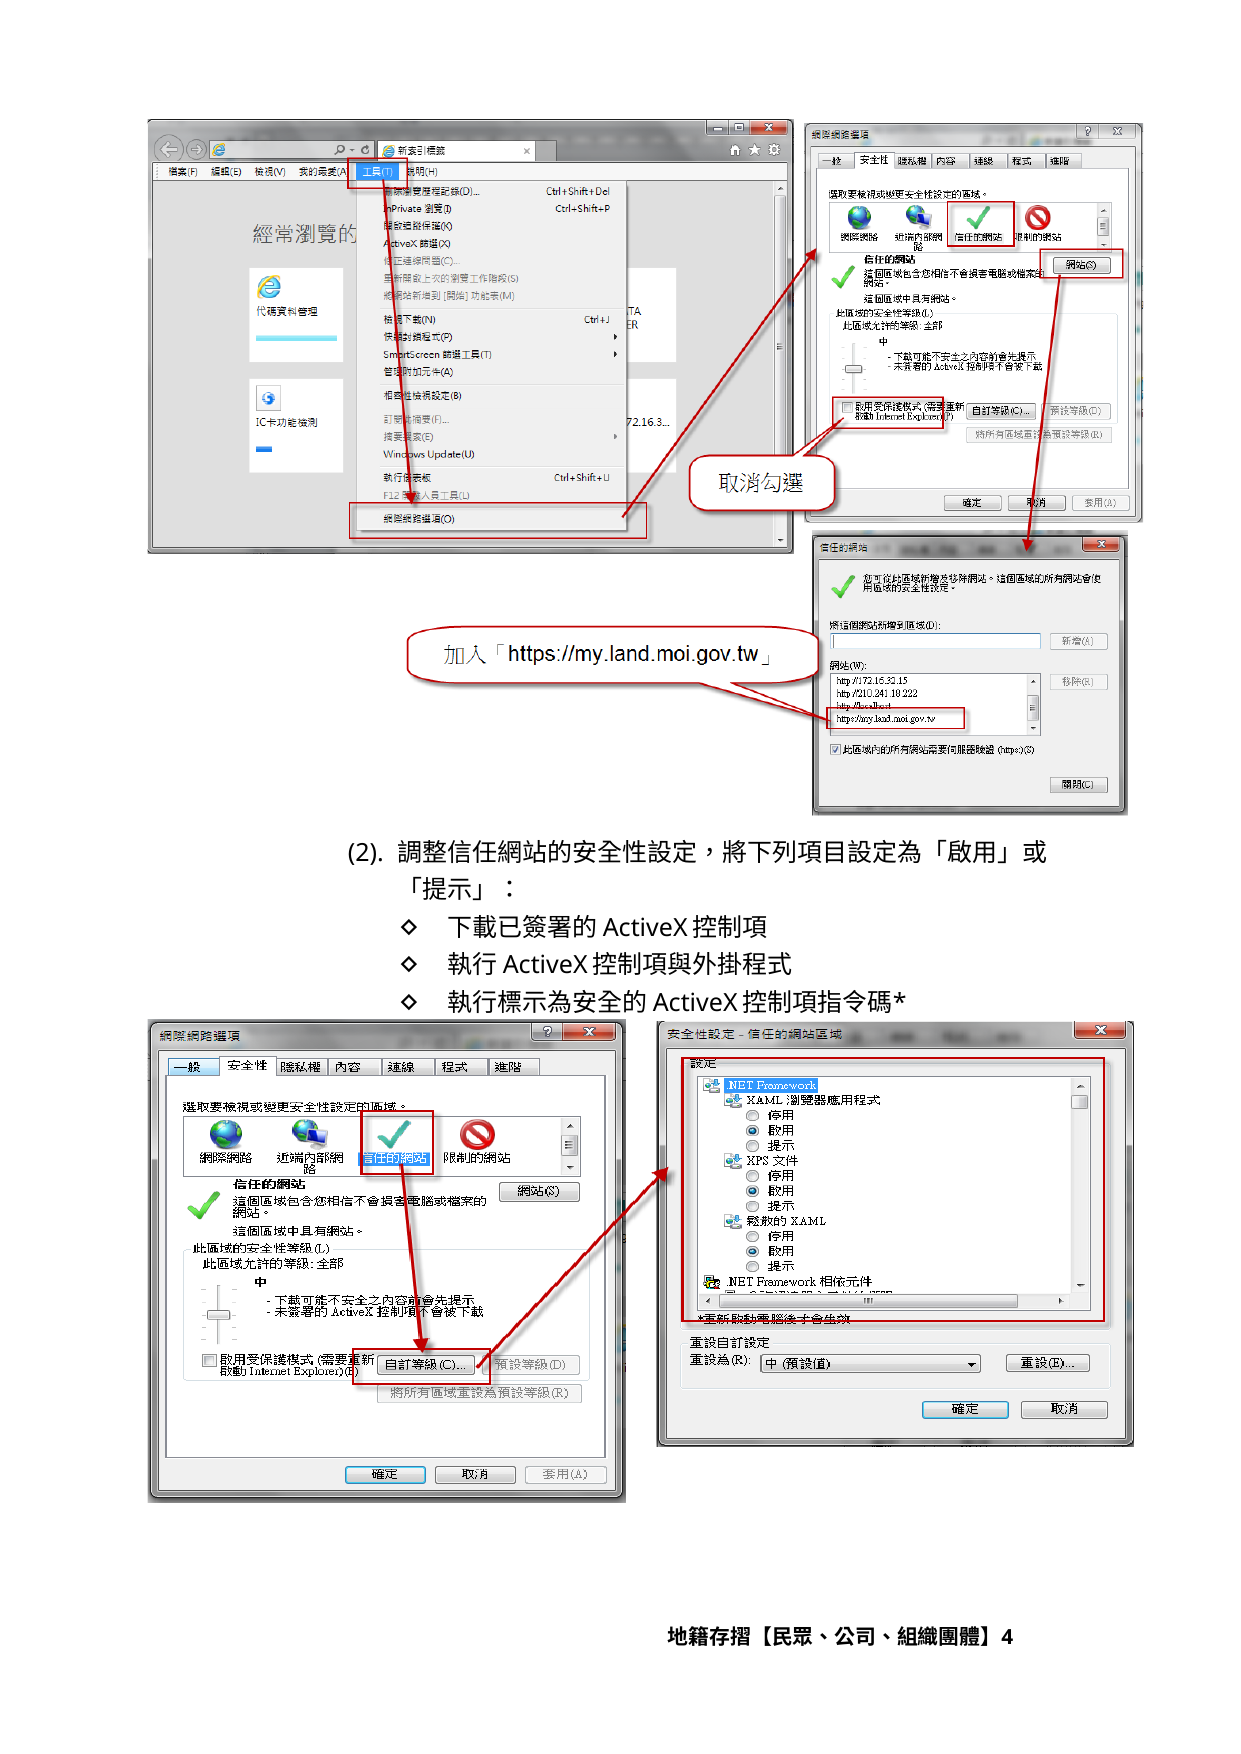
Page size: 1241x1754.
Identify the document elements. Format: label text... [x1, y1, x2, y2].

picture [147, 1019, 1138, 1503]
list 調整信任網站的安全性設定，將下列項目設定為「啟用」或「提示」： [348, 832, 1092, 907]
list 執行ActiveX控制項與外掛程式 [398, 944, 1092, 982]
list 執行標示為安全的ActiveX控制項指令碼* [398, 982, 1092, 1019]
picture [147, 119, 1144, 827]
list 下載已簽署的ActiveX控制項 [398, 907, 1092, 944]
